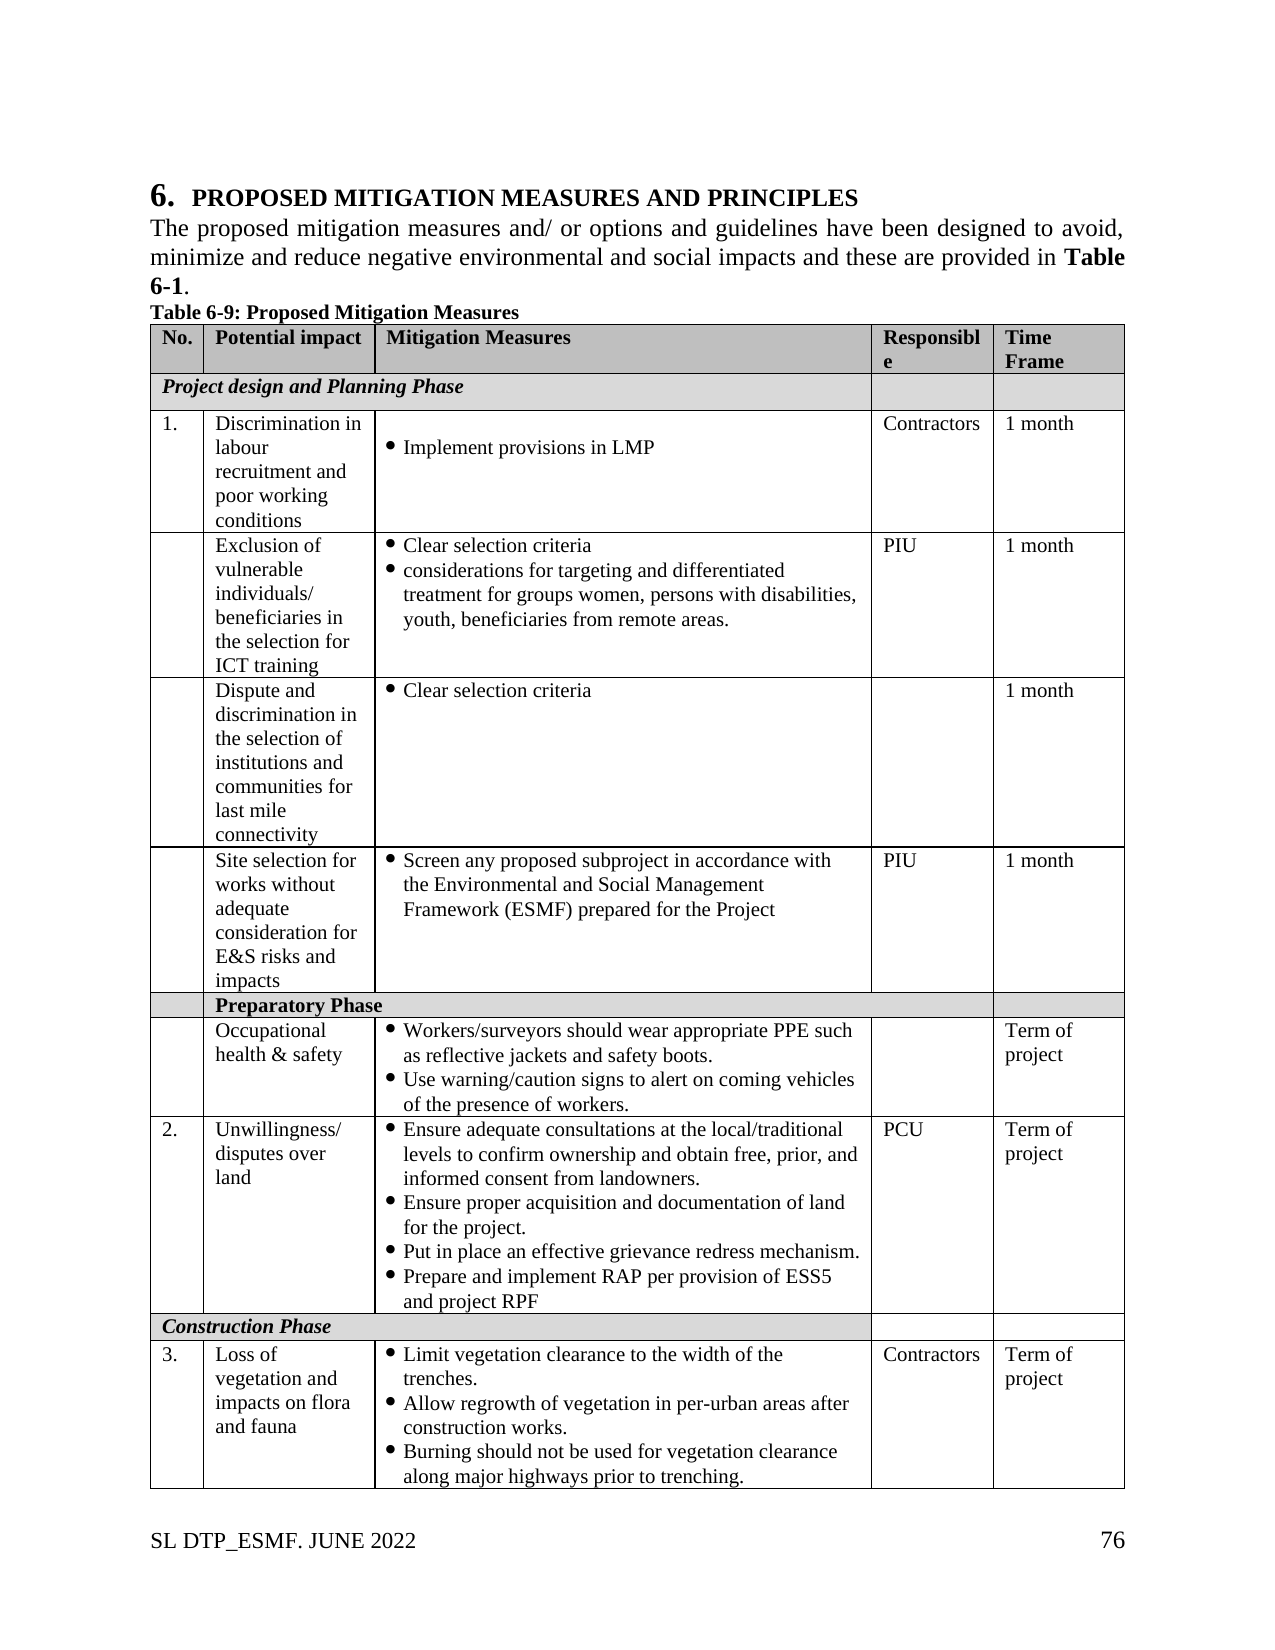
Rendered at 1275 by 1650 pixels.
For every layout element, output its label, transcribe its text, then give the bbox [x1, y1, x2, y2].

table_cell PCU [872, 1117, 993, 1313]
table_cell [994, 374, 1124, 410]
table_cell Exclusion of vulnerable individuals/ beneficiaries in the selection for ICT training [204, 533, 374, 677]
table_cell Unwillingness/ disputes over land [204, 1117, 374, 1313]
table_cell Site selection for works without adequate consideration for E&S risks and impacts [204, 848, 374, 992]
table_cell [872, 1314, 993, 1340]
table_header Mitigation Measures [376, 325, 871, 373]
table_cell Preparatory Phase [204, 993, 993, 1017]
table_header Time Frame [994, 325, 1124, 373]
table_cell [151, 993, 203, 1017]
table_cell Clear selection criteria considerations for targeting and differentiated treatment for groups women, persons with disabilities, youth, beneficiaries from remote areas. [376, 533, 871, 677]
table_cell [151, 848, 203, 992]
table_cell 3. [151, 1341, 203, 1488]
table_cell Screen any proposed subproject in accordance with the Environmental and Social Management Framework (ESMF) prepared for the Project [376, 848, 871, 992]
table_cell Contractors [872, 411, 993, 532]
table_cell [151, 1018, 203, 1116]
table_cell Term of project [994, 1018, 1124, 1116]
table_cell 1 month [994, 411, 1124, 532]
table_cell [994, 1314, 1124, 1340]
table_cell 2. [151, 1117, 203, 1313]
table_cell Implement provisions in LMP [376, 411, 871, 532]
table_cell PIU [872, 848, 993, 992]
table_cell [151, 678, 203, 846]
table_header No. [151, 325, 203, 373]
table_cell PIU [872, 533, 993, 677]
table_cell Loss of vegetation and impacts on flora and fauna [204, 1341, 374, 1488]
text The proposed mitigation measures and/ or options and guidelines have been designed to avoid, minimize and reduce negative environmental and social impacts and these are provided in Table 6-1. [150, 213, 1125, 299]
table_cell [872, 374, 993, 410]
table_cell Term of project [994, 1341, 1124, 1488]
table_cell [872, 1018, 993, 1116]
table_cell Project design and Planning Phase [151, 374, 871, 410]
table_cell 1 month [994, 533, 1124, 677]
table_cell Ensure adequate consultations at the local/traditional levels to confirm ownership and obtain free, prior, and informed consent from landowners. Ensure proper acquisition and documentation of land for the project. Put in place an effective grievance redress mechanism. Prepare and implement RAP per provision of ESS5 and project RPF [376, 1117, 871, 1313]
table_header Potential impact [204, 325, 374, 373]
table_cell Discrimination in labour recruitment and poor working conditions [204, 411, 374, 532]
table_cell Limit vegetation clearance to the width of the trenches. Allow regrowth of vegetation in per-urban areas after construction works. Burning should not be used for vegetation clearance along major highways prior to trenching. [376, 1341, 871, 1488]
table_cell Occupational health & safety [204, 1018, 374, 1116]
table_cell Clear selection criteria [376, 678, 871, 846]
subtitle PROPOSED MITIGATION MEASURES AND PRINCIPLES [150, 175, 1125, 213]
table_cell [994, 993, 1124, 1017]
table_cell Workers/surveyors should wear appropriate PPE such as reflective jackets and safety boots. Use warning/caution signs to alert on coming vehicles of the presence of workers. [376, 1018, 871, 1116]
table_cell 1 month [994, 678, 1124, 846]
table_cell [151, 533, 203, 677]
table_header Responsible [872, 325, 993, 373]
table_cell Term of project [994, 1117, 1124, 1313]
table_cell Construction Phase [151, 1314, 871, 1340]
table_cell 1. [151, 411, 203, 532]
table_cell Dispute and discrimination in the selection of institutions and communities for last mile connectivity [204, 678, 374, 846]
table_cell Contractors [872, 1341, 993, 1488]
table_cell 1 month [994, 848, 1124, 992]
table_cell [872, 678, 993, 846]
